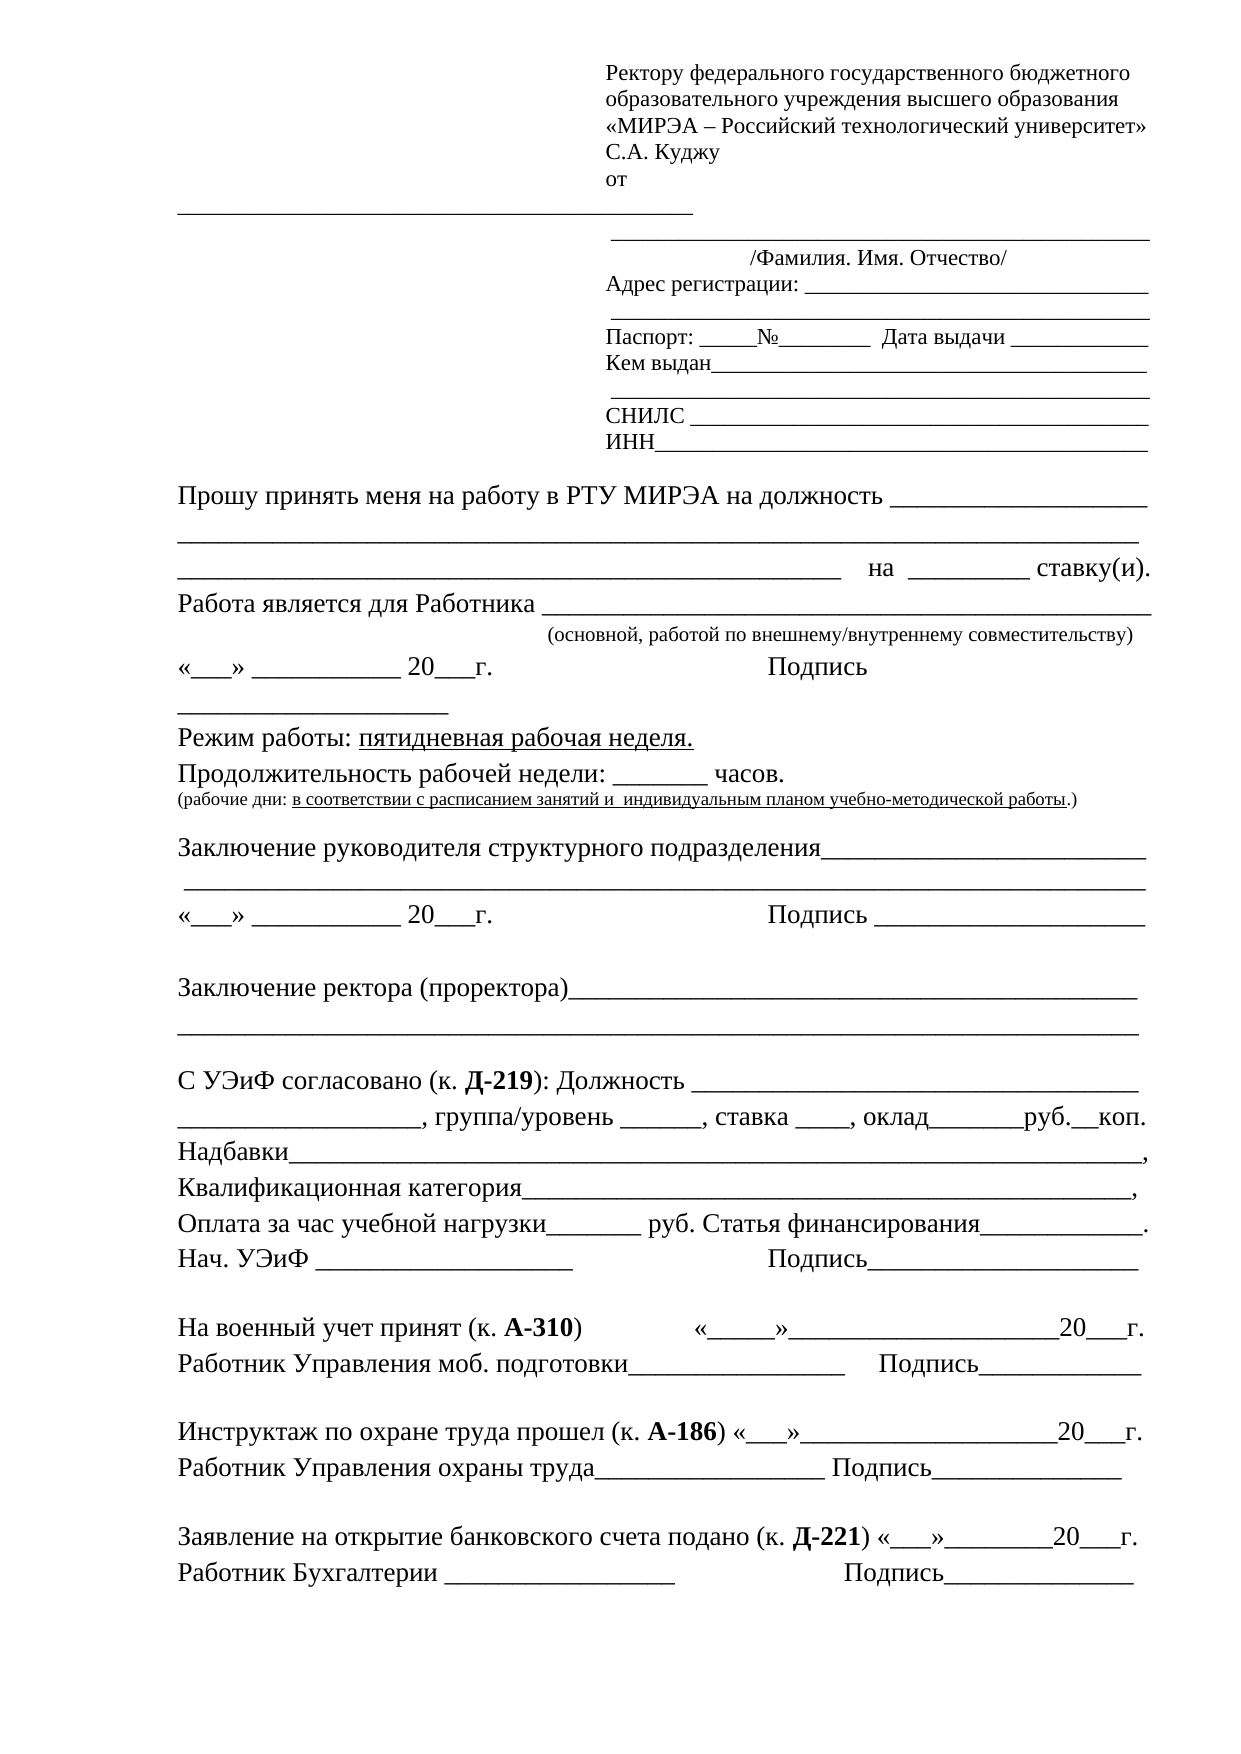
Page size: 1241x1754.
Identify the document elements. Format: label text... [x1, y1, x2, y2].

text образовательного учреждения высшего образования [177, 86, 1152, 112]
text (основной, работой по внешнему/внутреннему совместительству) [177, 622, 1152, 646]
text СНИЛС ________________________________________ [177, 402, 1152, 428]
text С.А. Куджу [177, 138, 1152, 164]
text Режим работы: пятидневная рабочая неделя. [177, 721, 1152, 753]
text (рабочие дни: в соответствии с расписанием занятий и индивидуальным планом учебно-методической работы.) [177, 788, 1152, 810]
text Инструктаж по охране труда прошел (к. А-186) «___»___________________20___г. [177, 1416, 1152, 1447]
text ИНН___________________________________________ [177, 428, 1152, 454]
text Ректору федерального государственного бюджетного [177, 59, 1152, 86]
text Оплата за час учебной нагрузки_______ руб. Статья финансирования____________. [177, 1207, 1152, 1238]
text Адрес регистрации: ______________________________ [177, 270, 1152, 296]
text Работник Бухгалтерии _________________ Подпись______________ [177, 1556, 1152, 1587]
text Квалификационная категория_____________________________________________, [177, 1171, 1152, 1202]
text Нач. УЭиФ ___________________ Подпись____________________ [177, 1242, 1152, 1274]
text «МИРЭА – Российский технологический университет» [177, 112, 1152, 138]
text Заявление на открытие банковского счета подано (к. Д-221) «___»________20___г. [177, 1520, 1152, 1551]
text _______________________________________________ [177, 217, 1152, 244]
text __________________, группа/уровень ______, ставка ____, оклад_______руб.__коп. [177, 1099, 1152, 1131]
text «___» ___________ 20___г. Подпись ____________________ [177, 650, 1152, 717]
text Работник Управления охраны труда_________________ Подпись______________ [177, 1451, 1152, 1482]
text Надбавки_______________________________________________________________, [177, 1135, 1152, 1166]
text Кем выдан______________________________________ [177, 349, 1152, 375]
text от _____________________________________________ [177, 164, 1152, 217]
text Работа является для Работника _____________________________________________ [177, 587, 1152, 618]
text _______________________________________________ [177, 375, 1152, 402]
text _______________________________________________________________________ [177, 515, 1152, 546]
text Заключение руководителя структурного подразделения________________________ [177, 831, 1152, 863]
text С УЭиФ согласовано (к. Д-219): Должность _________________________________ [177, 1064, 1152, 1095]
text На военный учет принят (к. А-310) «_____»____________________20___г. [177, 1311, 1152, 1342]
text «___» ___________ 20___г. Подпись ____________________ [177, 898, 1152, 929]
text _______________________________________________________________________ [177, 1007, 1152, 1038]
text Работник Управления моб. подготовки________________ Подпись____________ [177, 1347, 1152, 1378]
text _________________________________________________ на _________ ставку(и). [177, 551, 1152, 582]
text _______________________________________________ [177, 296, 1152, 323]
text Продолжительность рабочей недели: _______ часов. [177, 757, 1152, 788]
text /Фамилия. Имя. Отчество/ [177, 244, 1152, 270]
text Паспорт: _____№________ Дата выдачи ____________ [177, 323, 1152, 349]
text Заключение ректора (проректора)__________________________________________ [177, 972, 1152, 1003]
text Прошу принять меня на работу в РТУ МИРЭА на должность ___________________ [177, 479, 1152, 511]
text _______________________________________________________________________ [177, 863, 1152, 894]
